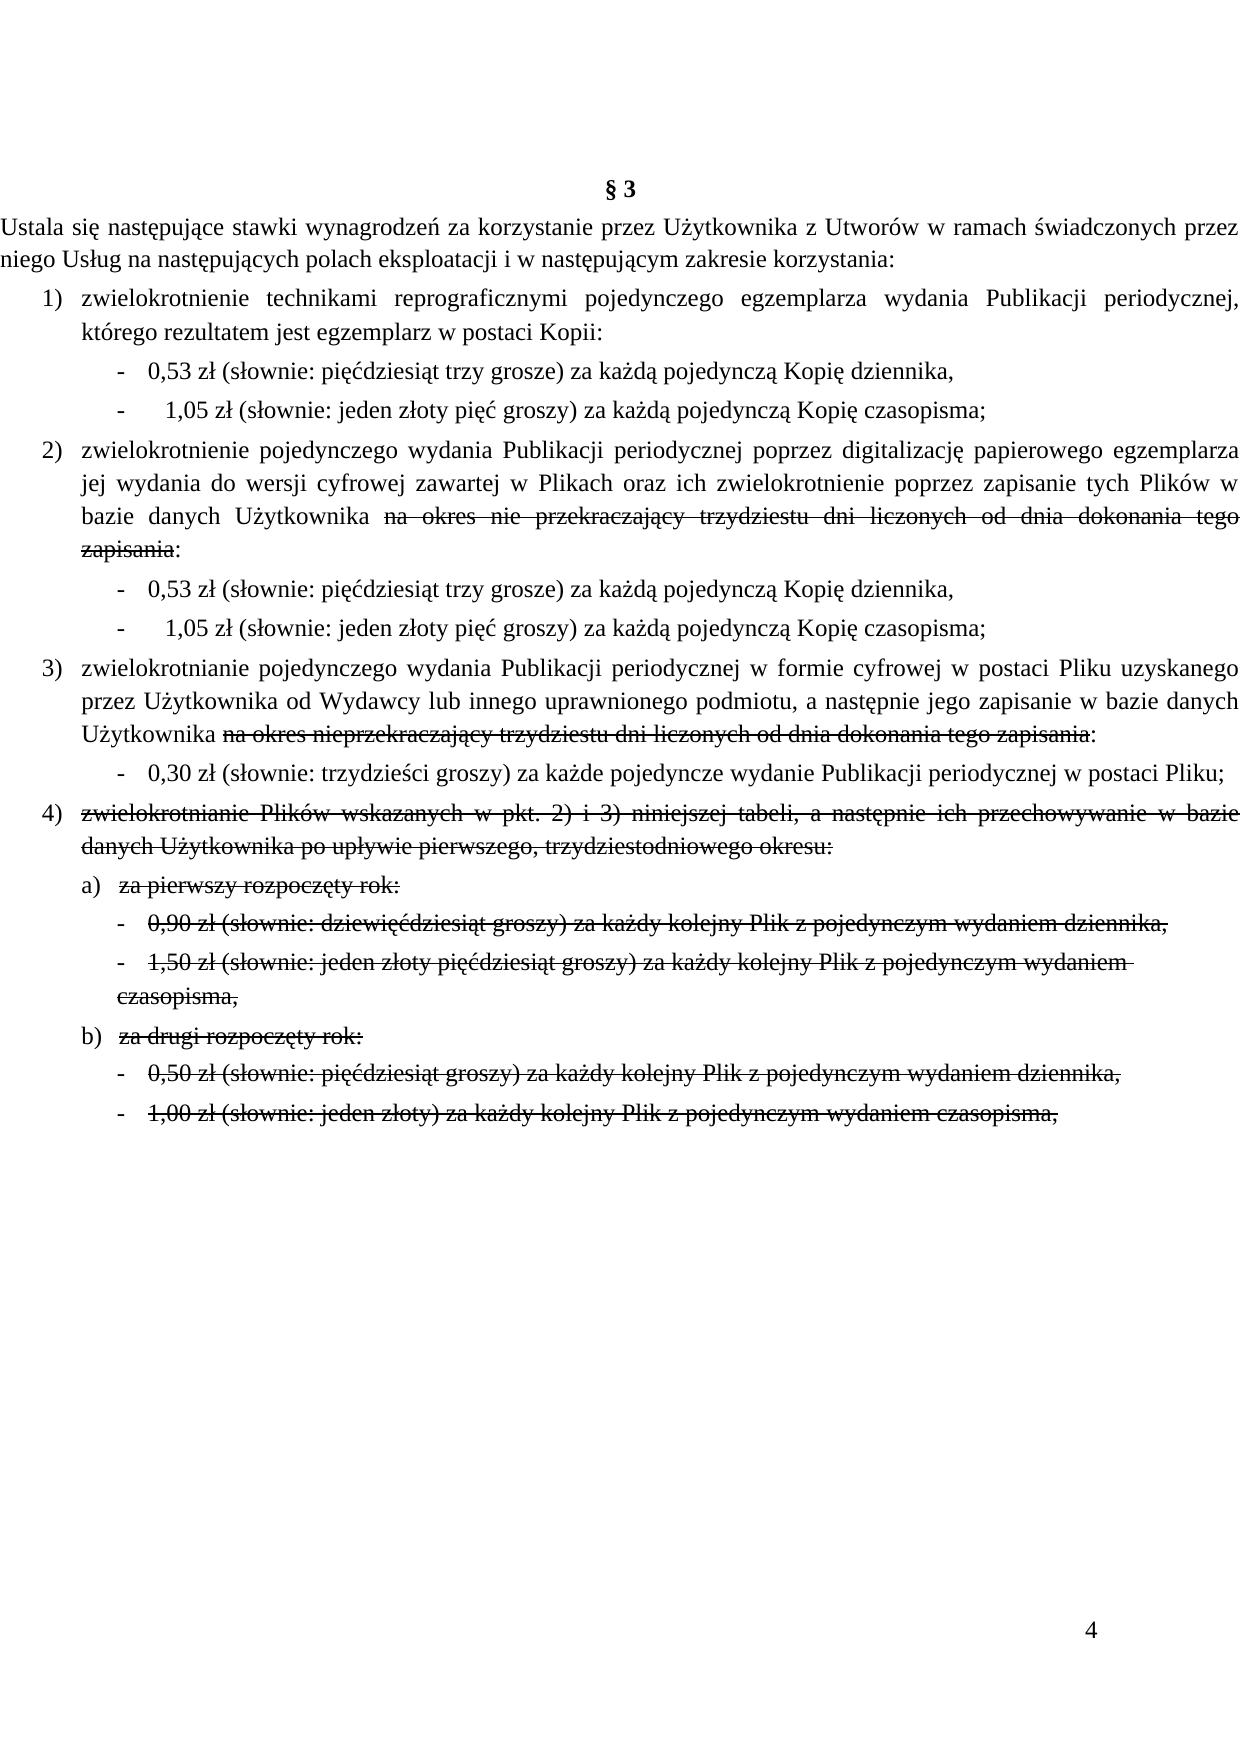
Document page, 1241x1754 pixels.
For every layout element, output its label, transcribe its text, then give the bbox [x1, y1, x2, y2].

list 0,50 zł (słownie: pięćdziesiąt groszy) za każdy kolejny Plik z pojedynczym wydaniem dziennika, [117, 1054, 1240, 1088]
list 1,50 zł (słownie: jeden złoty pięćdziesiąt groszy) za każdy kolejny Plik z pojedynczym wydaniem czasopisma, [117, 944, 1240, 1011]
list 1,00 zł (słownie: jeden złoty) za każdy kolejny Plik z pojedynczym wydaniem czasopisma, [117, 1095, 1240, 1128]
text Ustala się następujące stawki wynagrodzeń za korzystanie przez Użytkownika z Utworów w ramach świadczonych przez niego Usług na następujących polach eksploatacji i w następującym zakresie korzystania: [0, 209, 1240, 274]
list zwielokrotnianie pojedynczego wydania Publikacji periodycznej w formie cyfrowej w postaci Pliku uzyskanego przez Użytkownika od Wydawcy lub innego uprawnionego podmiotu, a następnie jego zapisanie w bazie danych Użytkownika na okres nieprzekraczający trzydziestu dni liczonych od dnia dokonania tego zapisania: [42, 650, 1240, 749]
list zwielokrotnianie Plików wskazanych w pkt. 2) i 3) niniejszej tabeli, a następnie ich przechowywanie w bazie danych Użytkownika po upływie pierwszego, trzydziestodniowego okresu: [42, 795, 1240, 861]
list 1,05 zł (słownie: jeden złoty pięć groszy) za każdą pojedynczą Kopię czasopisma; [117, 392, 1240, 426]
list za pierwszy rozpoczęty rok: [81, 874, 1240, 899]
list 0,53 zł (słownie: pięćdziesiąt trzy grosze) za każdą pojedynczą Kopię dziennika, [117, 353, 1240, 386]
list zwielokrotnienie technikami reprograficznymi pojedynczego egzemplarza wydania Publikacji periodycznej, którego rezultatem jest egzemplarz w postaci Kopii: [42, 279, 1240, 347]
text § 3 [0, 171, 1240, 204]
list za drugi rozpoczęty rok: [81, 1024, 1240, 1049]
list zwielokrotnienie pojedynczego wydania Publikacji periodycznej poprzez digitalizację papierowego egzemplarza jej wydania do wersji cyfrowej zawartej w Plikach oraz ich zwielokrotnienie poprzez zapisanie tych Plików w bazie danych Użytkownika na okres nie przekraczający trzydziestu dni liczonych od dnia dokonania tego zapisania: [42, 432, 1240, 564]
list 0,30 zł (słownie: trzydzieści groszy) za każde pojedyncze wydanie Publikacji periodycznej w postaci Pliku; [117, 755, 1240, 788]
list 1,05 zł (słownie: jeden złoty pięć groszy) za każdą pojedynczą Kopię czasopisma; [117, 609, 1240, 643]
list 0,90 zł (słownie: dziewięćdziesiąt groszy) za każdy kolejny Plik z pojedynczym wydaniem dziennika, [117, 904, 1240, 938]
list 0,53 zł (słownie: pięćdziesiąt trzy grosze) za każdą pojedynczą Kopię dziennika, [117, 571, 1240, 604]
